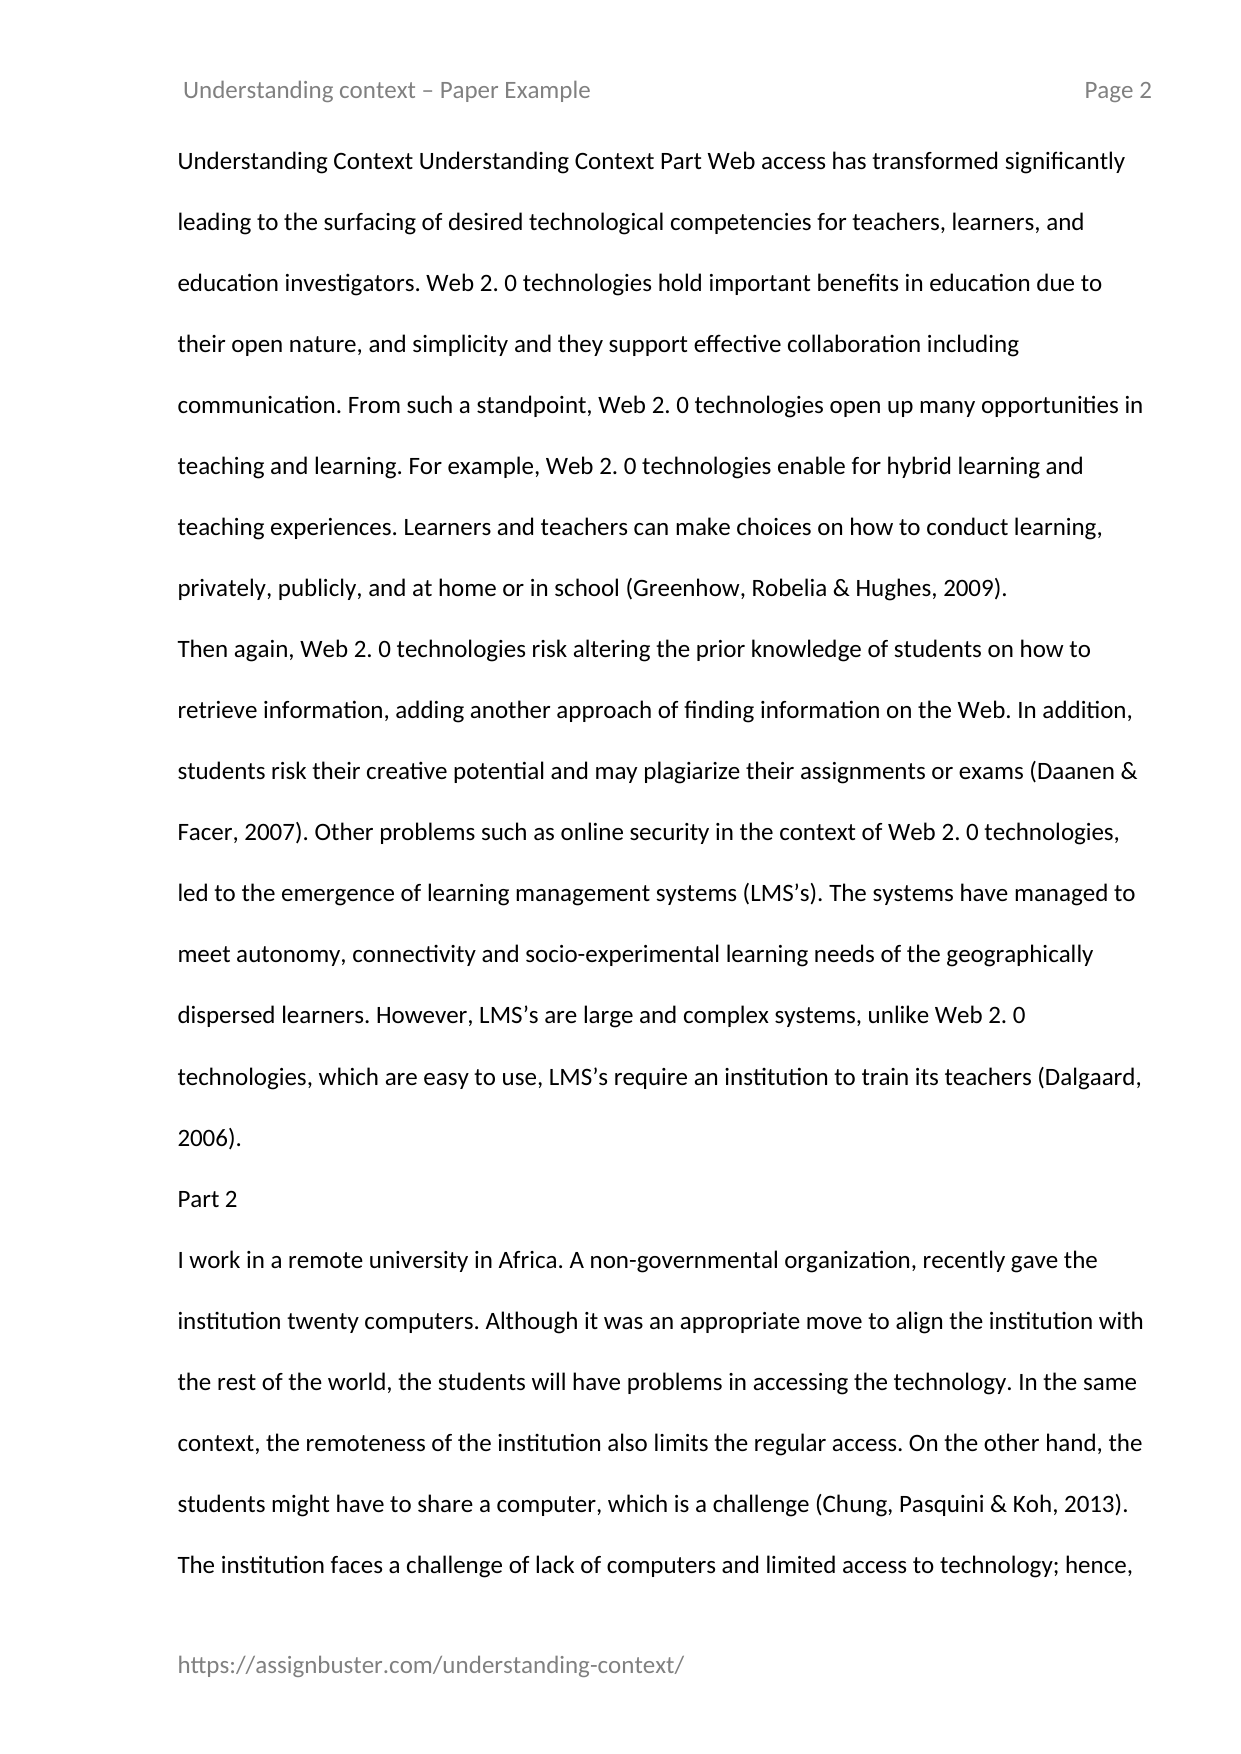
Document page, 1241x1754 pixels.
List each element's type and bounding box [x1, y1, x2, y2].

text [177, 145, 1152, 1579]
